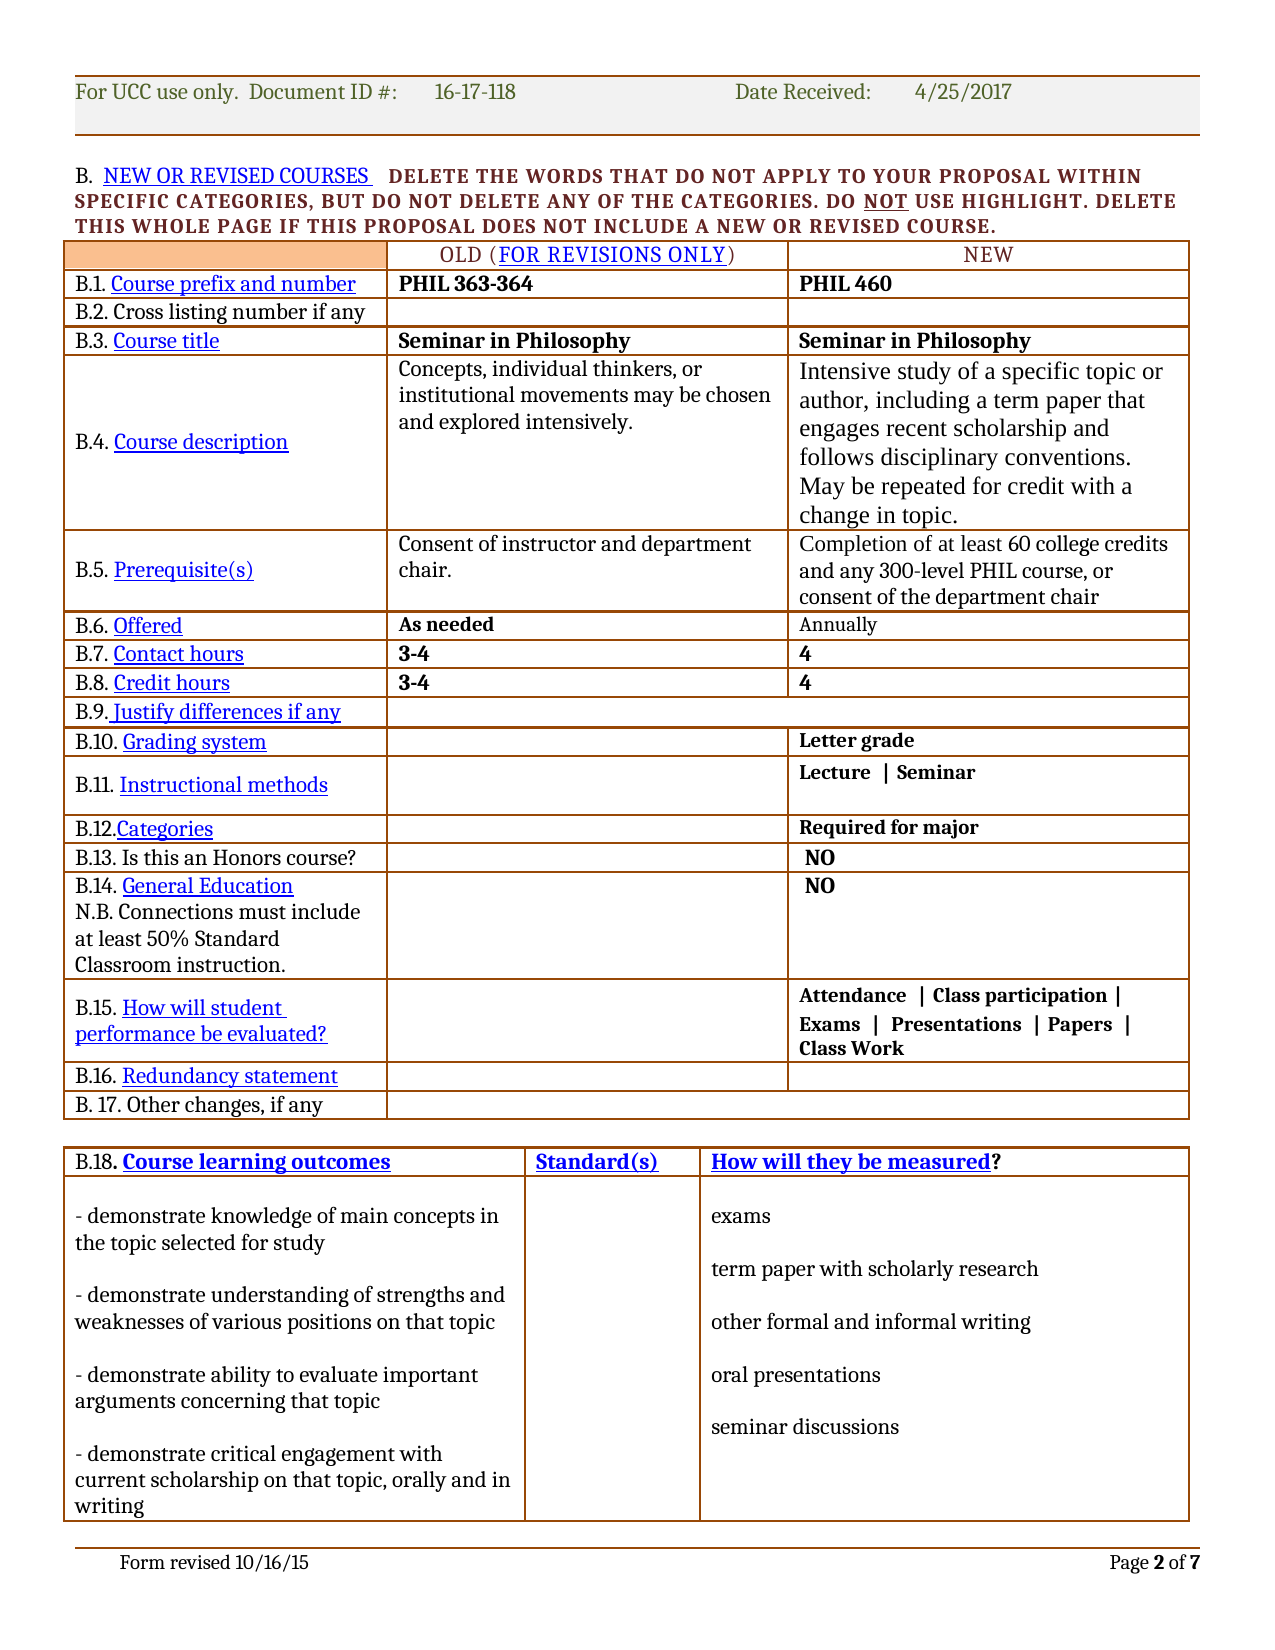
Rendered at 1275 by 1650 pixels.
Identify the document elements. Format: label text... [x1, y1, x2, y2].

table_cell Concepts, individual thinkers, or institutional movements may be chosen and explored intensively. [388, 356, 787, 528]
table_cell B.2. Cross listing number if any [65, 299, 386, 325]
table_header Old (for revisions only) [388, 242, 787, 268]
table_cell NO [789, 873, 1188, 978]
table_cell B.12.Categories [65, 816, 386, 842]
table_cell Intensive study of a specific topic or author, including a term paper that engages recent scholarship and follows disciplinary conventions. May be repeated for credit with a change in topic. [789, 356, 1188, 528]
table_cell [526, 1177, 699, 1519]
table_cell Attendance | Class participation | Exams | Presentations | Papers | Class Work [789, 980, 1188, 1061]
table_cell B.13. Is this an Honors course? [65, 844, 386, 871]
table_cell B.9. Justify differences if any [65, 698, 386, 726]
table_cell [388, 299, 787, 325]
table_header [65, 242, 386, 268]
table_cell - demonstrate knowledge of main concepts in the topic selected for study - demonstrate understanding of strengths and weaknesses of various positions on that topic - demonstrate ability to evaluate important arguments concerning that topic - demonstrate critical engagement with current scholarship on that topic, orally and in writing [65, 1177, 524, 1519]
table_cell B.8. Credit hours [65, 669, 386, 696]
table_cell As needed [388, 613, 787, 639]
table_cell B.5. Prerequisite(s) [65, 531, 386, 610]
table_cell 4 [789, 641, 1188, 667]
table_header New [789, 242, 1188, 268]
table_cell [388, 729, 787, 755]
table_cell Consent of instructor and department chair. [388, 531, 787, 610]
table_cell [388, 873, 787, 978]
table_cell [789, 299, 1188, 325]
table_cell [388, 816, 787, 842]
table_cell B.1. Course prefix and number [65, 271, 386, 297]
table_cell [789, 1063, 1188, 1089]
table_cell exams term paper with scholarly research other formal and informal writing oral presentations seminar discussions [701, 1177, 1188, 1519]
table_cell Seminar in Philosophy [789, 328, 1188, 354]
table_cell Required for major [789, 816, 1188, 842]
table_cell B.4. Course description [65, 356, 386, 528]
table_cell [388, 1063, 787, 1089]
table_cell B.10. Grading system [65, 729, 386, 755]
table_cell Completion of at least 60 college credits and any 300-level PHIL course, or consent of the department chair [789, 531, 1188, 610]
table_cell 3-4 [388, 641, 787, 667]
table_cell B. 17. Other changes, if any [65, 1092, 386, 1118]
table_cell B.14. General Education N.B. Connections must include at least 50% Standard Classroom instruction. [65, 873, 386, 978]
table_cell B.3. Course title [65, 328, 386, 354]
table_cell PHIL 460 [789, 271, 1188, 297]
table_cell [388, 698, 1188, 726]
table_header B.18. Course learning outcomes [65, 1149, 524, 1175]
table_cell B.6. Offered [65, 613, 386, 639]
table_cell 3-4 [388, 669, 787, 696]
table_cell PHIL 363-364 [388, 271, 787, 297]
table_cell [388, 1092, 1188, 1118]
table_cell [388, 980, 787, 1061]
table_cell 4 [789, 669, 1188, 696]
text B. NEW OR REVISED COURSES DELETE THE WORDS THAT DO NOT APPLY TO YOUR PROPOSAL within specific categories, but do not delete any of the categories. DO NOT use highlight. Delete this whole page if this proposal does not include a new or revised course. [75, 162, 1200, 239]
table_cell NO [789, 844, 1188, 871]
table_cell Lecture | Seminar [789, 757, 1188, 814]
table_cell B.7. Contact hours [65, 641, 386, 667]
table_header Standard(s) [526, 1149, 699, 1175]
table_cell B.16. Redundancy statement [65, 1063, 386, 1089]
table_cell B.15. How will student performance be evaluated? [65, 980, 386, 1061]
table_header How will they be measured? [701, 1149, 1188, 1175]
table_cell Letter grade [789, 729, 1188, 755]
table_cell [388, 844, 787, 871]
table_cell Annually [789, 613, 1188, 639]
table_cell Seminar in Philosophy [388, 328, 787, 354]
table_cell B.11. Instructional methods [65, 757, 386, 814]
table_cell [388, 757, 787, 814]
